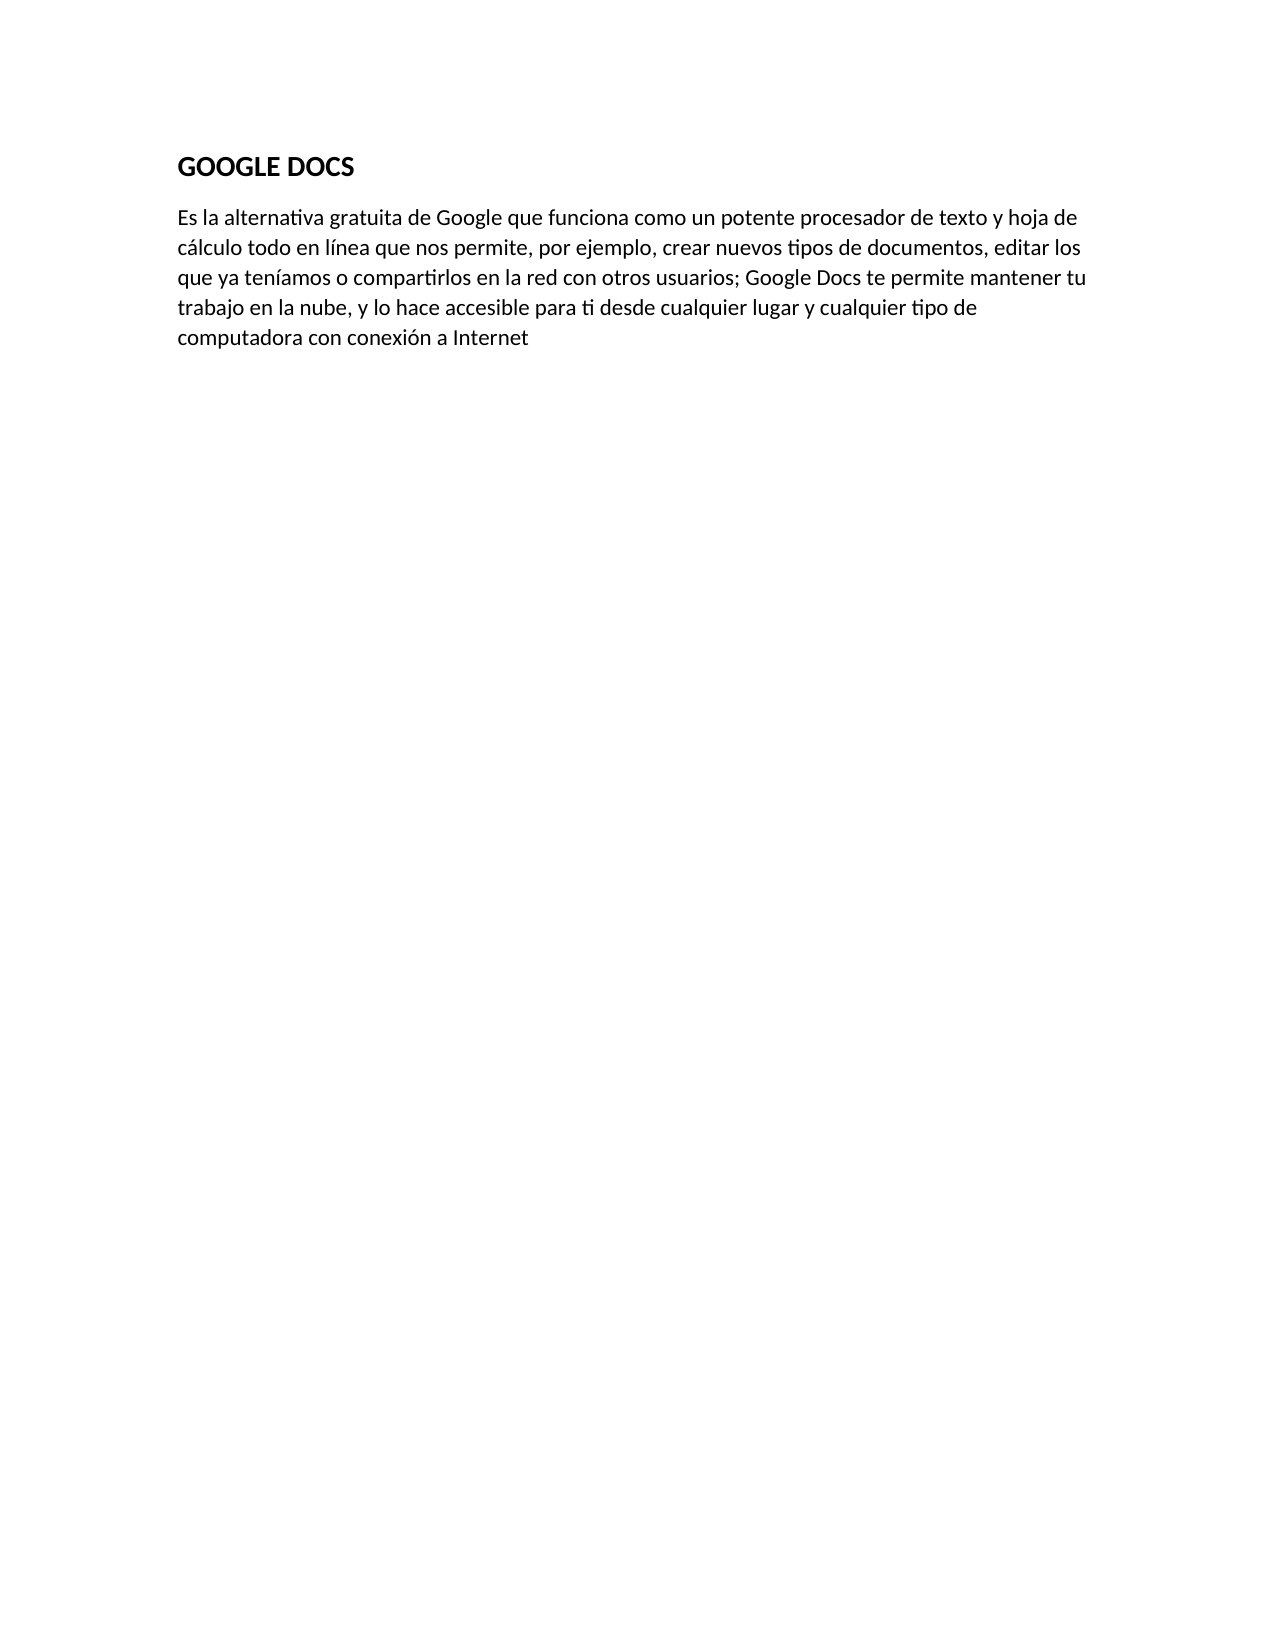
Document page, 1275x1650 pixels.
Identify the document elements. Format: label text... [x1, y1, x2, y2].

text GOOGLE DOCS [177, 148, 1098, 183]
text Es la alternativa gratuita de Google que funciona como un potente procesador de texto y hoja de cálculo todo en línea que nos permite, por ejemplo, crear nuevos tipos de documentos, editar los que ya teníamos o compartirlos en la red con otros usuarios; Google Docs te permite mantener tu trabajo en la nube, y lo hace accesible para ti desde cualquier lugar y cualquier tipo de computadora con conexión a Internet [177, 203, 1098, 352]
